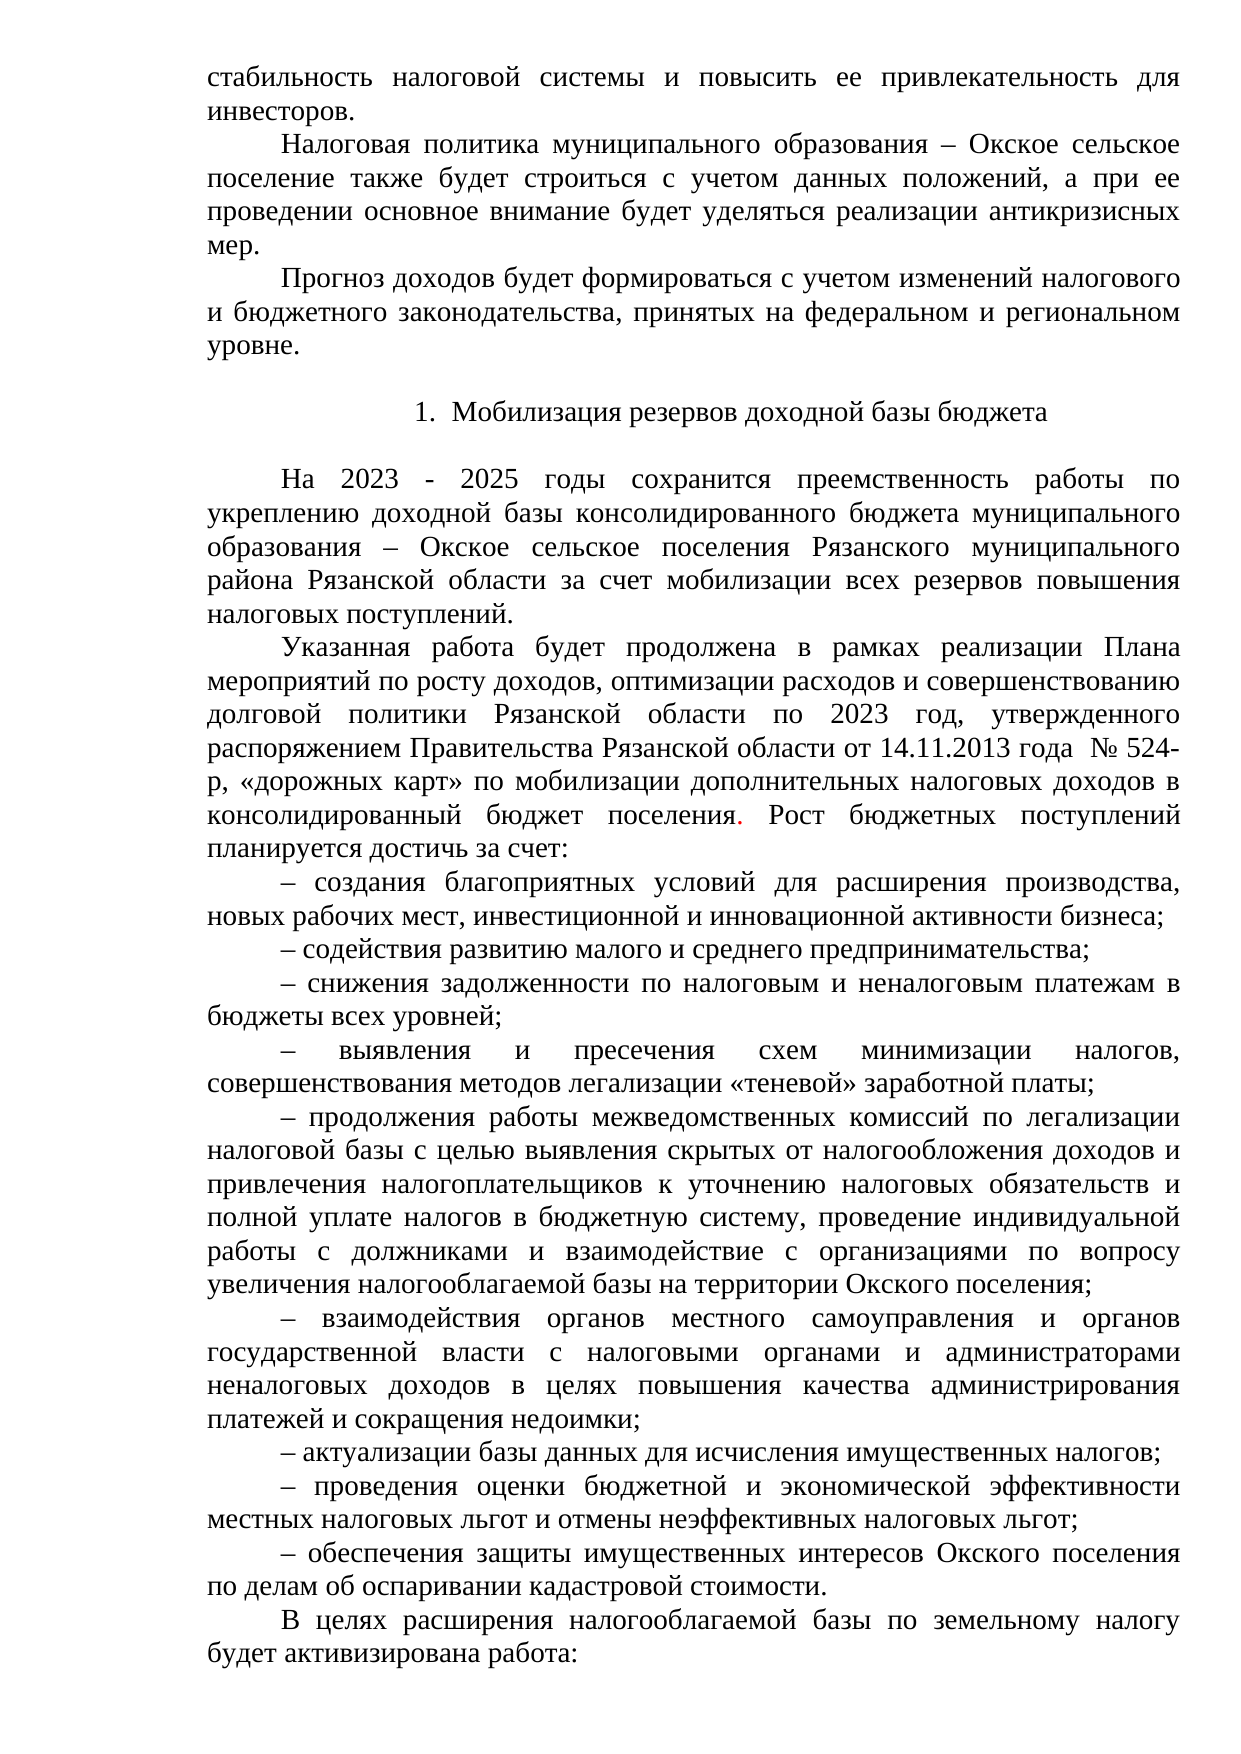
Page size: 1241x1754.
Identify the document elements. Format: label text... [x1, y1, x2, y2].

text Налоговая политика муниципального образования – Окское сельское поселение также будет строиться с учетом данных положений, а при ее проведении основное внимание будет уделяться реализации антикризисных мер. [207, 126, 1181, 260]
text – создания благоприятных условий для расширения производства, новых рабочих мест, инвестиционной и инновационной активности бизнеса; [207, 864, 1181, 931]
text Прогноз доходов будет формироваться с учетом изменений налогового и бюджетного законодательства, принятых на федеральном и региональном уровне. [207, 260, 1181, 361]
text – взаимодействия органов местного самоуправления и органов государственной власти с налоговыми органами и администраторами неналоговых доходов в целях повышения качества администрирования платежей и сокращения недоимки; [207, 1300, 1181, 1434]
text – обеспечения защиты имущественных интересов Окского поселения по делам об оспаривании кадастровой стоимости. [207, 1535, 1181, 1602]
text – продолжения работы межведомственных комиссий по легализации налоговой базы с целью выявления скрытых от налогообложения доходов и привлечения налогоплательщиков к уточнению налоговых обязательств и полной уплате налогов в бюджетную систему, проведение индивидуальной работы с должниками и взаимодействие с организациями по вопросу увеличения налогооблагаемой базы на территории Окского поселения; [207, 1099, 1181, 1300]
text В целях расширения налогооблагаемой базы по земельному налогу будет активизирована работа: [207, 1602, 1181, 1669]
text – снижения задолженности по налоговым и неналоговым платежам в бюджеты всех уровней; [207, 965, 1181, 1032]
text – выявления и пресечения схем минимизации налогов, совершенствования методов легализации «теневой» заработной платы; [207, 1032, 1181, 1099]
text – содействия развитию малого и среднего предпринимательства; [207, 931, 1181, 965]
text – актуализации базы данных для исчисления имущественных налогов; [207, 1434, 1181, 1468]
text На 2023 - 2025 годы сохранится преемственность работы по укреплению доходной базы консолидированного бюджета муниципального образования – Окское сельское поселения Рязанского муниципального района Рязанской области за счет мобилизации всех резервов повышения налоговых поступлений. [207, 462, 1181, 629]
text – проведения оценки бюджетной и экономической эффективности местных налоговых льгот и отмены неэффективных налоговых льгот; [207, 1468, 1181, 1535]
list Мобилизация резервов доходной базы бюджета [281, 394, 1181, 428]
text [207, 59, 1181, 126]
text Указанная работа будет продолжена в рамках реализации Плана мероприятий по росту доходов, оптимизации расходов и совершенствованию долговой политики Рязанской области по 2023 год, утвержденного распоряжением Правительства Рязанской области от 14.11.2013 года № 524-р, «дорожных карт» по мобилизации дополнительных налоговых доходов в консолидированный бюджет поселения. Рост бюджетных поступлений планируется достичь за счет: [207, 629, 1181, 864]
